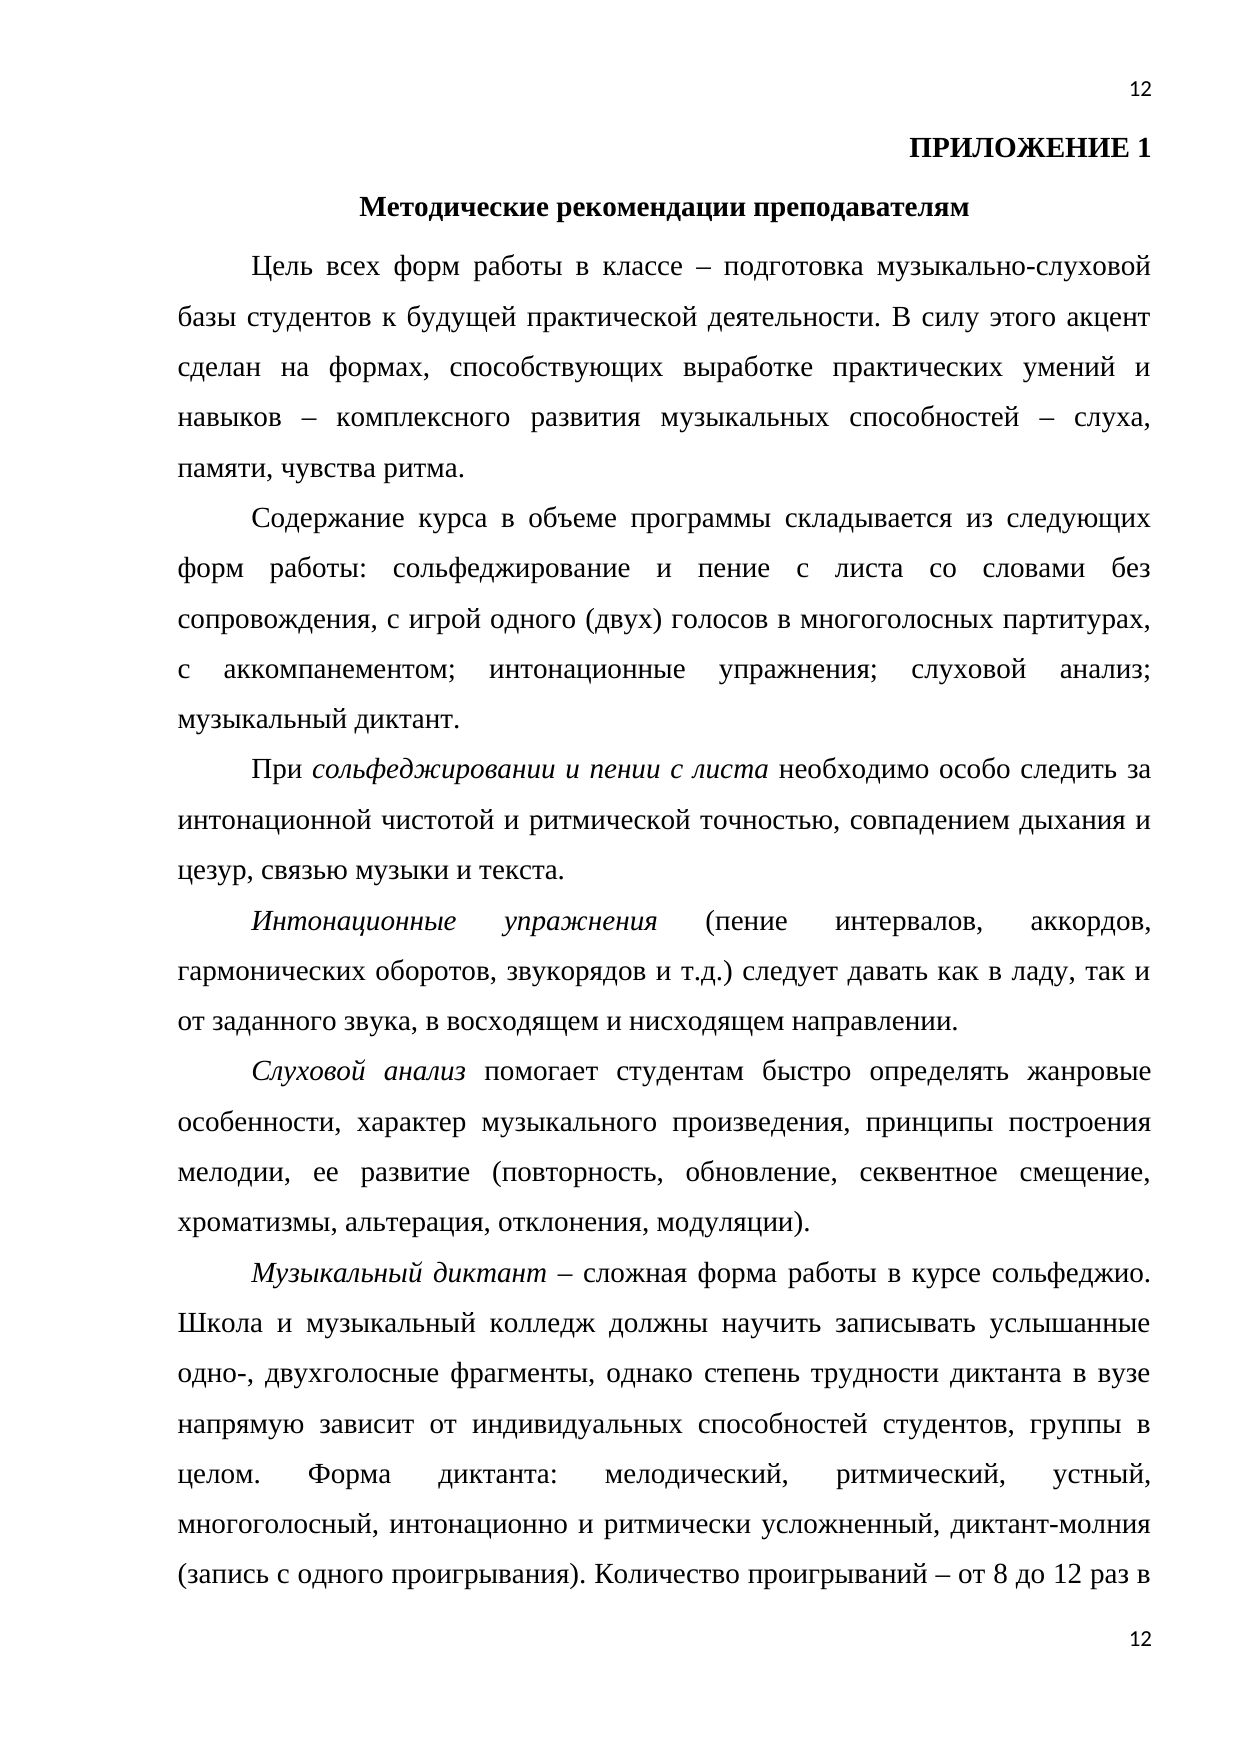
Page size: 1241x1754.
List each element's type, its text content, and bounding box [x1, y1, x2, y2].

text Интонационные упражнения (пение интервалов, аккордов, гармонических оборотов, звукорядов и т.д.) следует давать как в ладу, так и от заданного звука, в восходящем и нисходящем направлении. [177, 903, 1152, 1037]
text ПРИЛОЖЕНИЕ 1 [177, 130, 1152, 163]
text Содержание курса в объеме программы складывается из следующих форм работы: сольфеджирование и пение с листа со словами без сопровождения, с игрой одного (двух) голосов в многоголосных партитурах, с аккомпанементом; интонационные упражнения; слуховой анализ; музыкальный диктант. [177, 500, 1152, 735]
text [177, 1255, 1152, 1590]
text При сольфеджировании и пении с листа необходимо особо следить за интонационной чистотой и ритмической точностью, совпадением дыхания и цезур, связью музыки и текста. [177, 752, 1152, 886]
text Методические рекомендации преподавателям [177, 189, 1152, 223]
text Слуховой анализ помогает студентам быстро определять жанровые особенности, характер музыкального произведения, принципы построения мелодии, ее развитие (повторность, обновление, секвентное смещение, хроматизмы, альтерация, отклонения, модуляции). [177, 1053, 1152, 1238]
text Цель всех форм работы в классе – подготовка музыкально-слуховой базы студентов к будущей практической деятельности. В силу этого акцент сделан на формах, способствующих выработке практических умений и навыков – комплексного развития музыкальных способностей – слуха, памяти, чувства ритма. [177, 248, 1152, 483]
